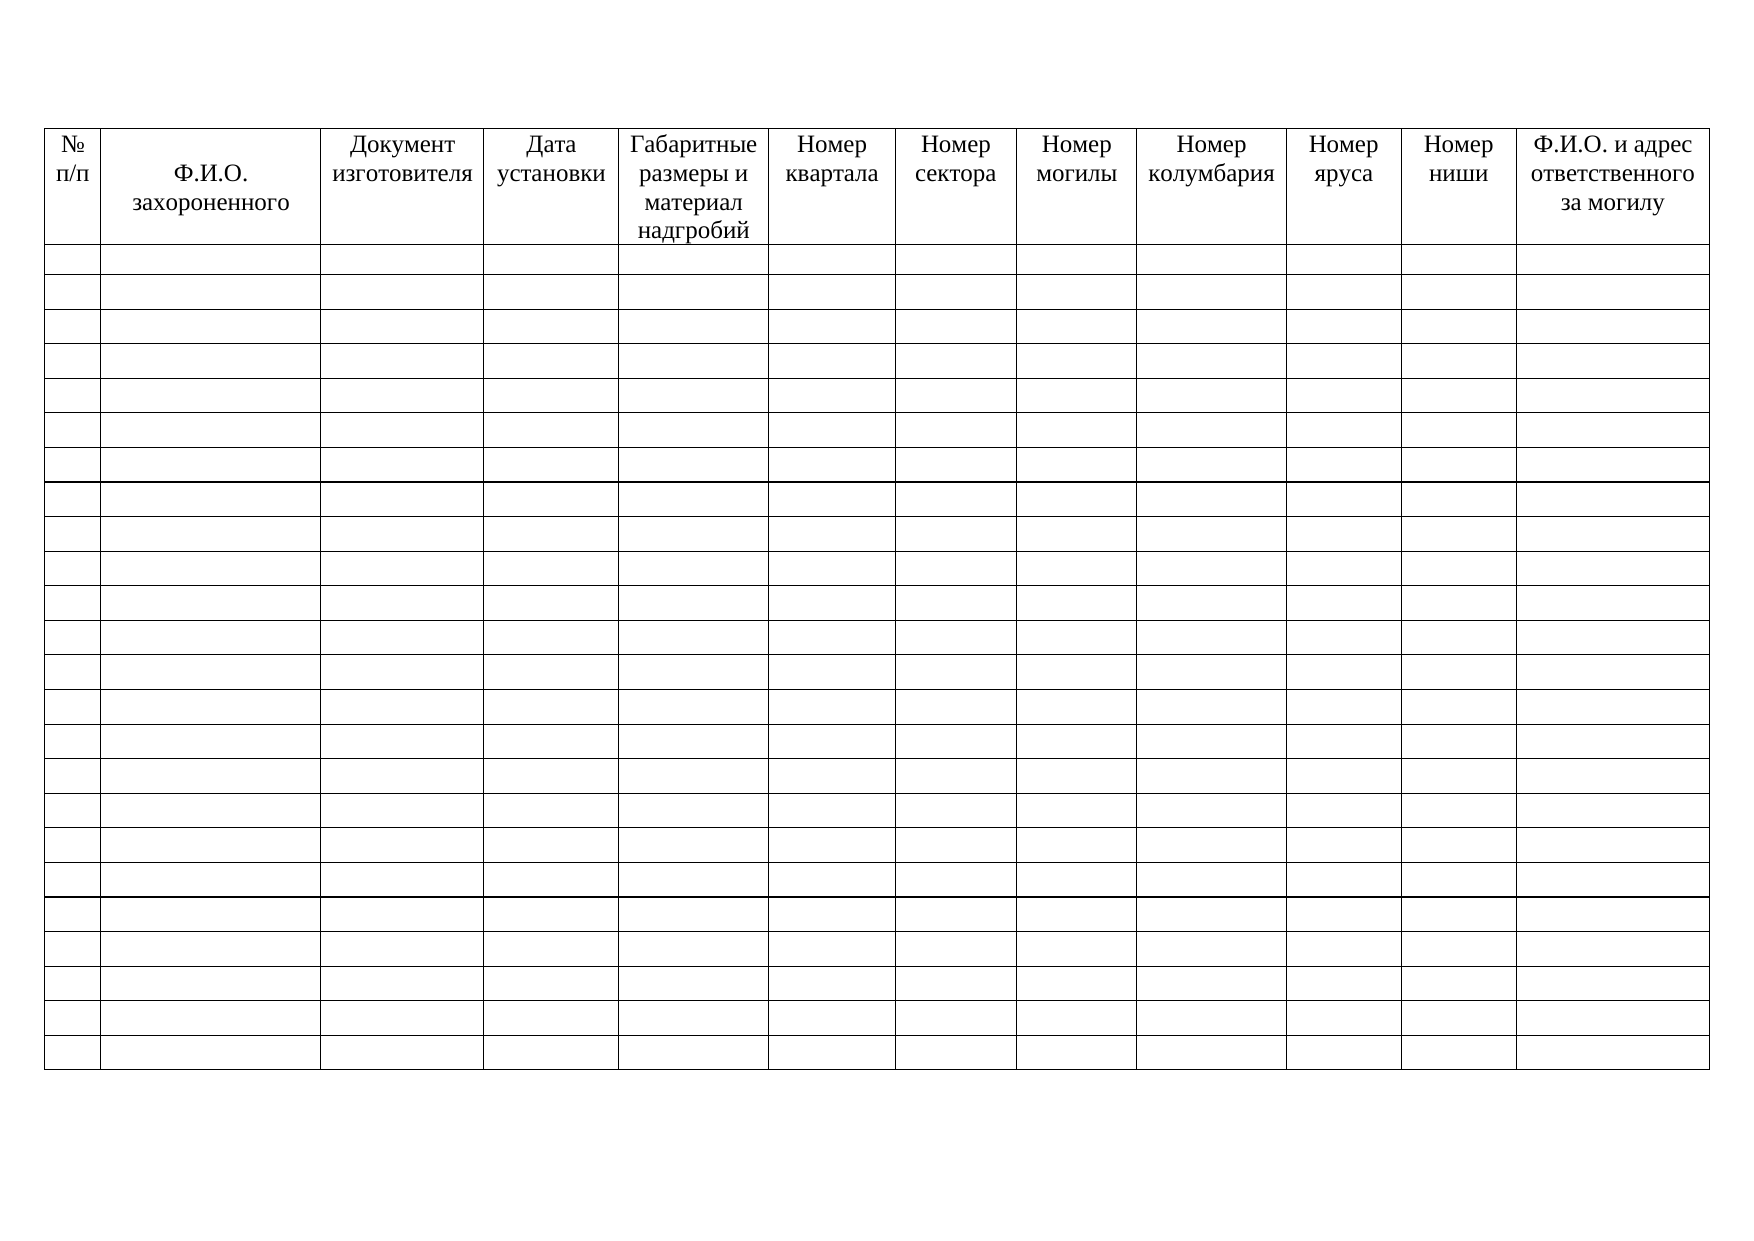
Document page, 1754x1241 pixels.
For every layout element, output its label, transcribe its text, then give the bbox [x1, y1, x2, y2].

table_cell [101, 483, 320, 516]
table_cell [769, 245, 895, 274]
table_cell [1287, 967, 1401, 1000]
table_cell [619, 828, 768, 862]
table_cell [45, 344, 100, 378]
table_cell [1137, 898, 1286, 931]
table_cell [1137, 275, 1286, 308]
table_cell [1017, 655, 1136, 689]
table_cell [321, 275, 483, 308]
table_cell [321, 586, 483, 620]
table_cell [484, 898, 618, 931]
table_cell [1402, 1036, 1516, 1069]
table_cell [619, 448, 768, 481]
table_cell [1287, 725, 1401, 758]
table_cell [619, 413, 768, 447]
table_cell [45, 483, 100, 516]
table_cell [1287, 245, 1401, 274]
table_cell [769, 794, 895, 827]
table_cell [101, 655, 320, 689]
table_cell [896, 1001, 1016, 1035]
table_header Ф.И.О. захороненного [101, 129, 320, 244]
table_cell [1517, 932, 1709, 966]
table_cell [321, 413, 483, 447]
table_cell [1517, 379, 1709, 412]
table_cell [1287, 413, 1401, 447]
table_cell [1287, 1001, 1401, 1035]
table_cell [45, 932, 100, 966]
table_cell [896, 759, 1016, 793]
table_cell [1137, 794, 1286, 827]
table_cell [1287, 586, 1401, 620]
table_cell [1402, 1001, 1516, 1035]
table_cell [321, 759, 483, 793]
table_cell [619, 245, 768, 274]
table_cell [896, 413, 1016, 447]
table_cell [1517, 828, 1709, 862]
table_cell [1017, 759, 1136, 793]
table_cell [1287, 552, 1401, 585]
table_cell [321, 310, 483, 343]
table_cell [1287, 275, 1401, 308]
table_cell [1517, 310, 1709, 343]
table_cell [896, 655, 1016, 689]
table_header Габаритные размеры и материал надгробий [619, 129, 768, 244]
table_cell [101, 448, 320, 481]
table_cell [101, 759, 320, 793]
table_cell [1517, 967, 1709, 1000]
table_cell [1402, 759, 1516, 793]
table_cell [1137, 967, 1286, 1000]
table_cell [619, 621, 768, 654]
table_cell [769, 413, 895, 447]
table_cell [484, 552, 618, 585]
table_cell [896, 621, 1016, 654]
table_cell [1402, 725, 1516, 758]
table_cell [896, 967, 1016, 1000]
table_cell [896, 379, 1016, 412]
table_header Номер могилы [1017, 129, 1136, 244]
table_cell [101, 344, 320, 378]
table_cell [321, 483, 483, 516]
table_cell [1402, 967, 1516, 1000]
table_cell [101, 932, 320, 966]
table_cell [619, 725, 768, 758]
table_cell [45, 310, 100, 343]
table_cell [1017, 517, 1136, 551]
table_cell [1402, 932, 1516, 966]
table_cell [45, 552, 100, 585]
table_cell [1017, 379, 1136, 412]
table_cell [769, 310, 895, 343]
table_cell [101, 794, 320, 827]
table_cell [45, 898, 100, 931]
table_cell [1517, 413, 1709, 447]
table_cell [45, 1001, 100, 1035]
table_cell [101, 245, 320, 274]
table_cell [1517, 344, 1709, 378]
table_cell [1402, 344, 1516, 378]
table_cell [321, 621, 483, 654]
table_cell [1402, 794, 1516, 827]
table_cell [1137, 413, 1286, 447]
table_cell [484, 828, 618, 862]
table_cell [1137, 621, 1286, 654]
table_cell [484, 344, 618, 378]
table_cell [1287, 379, 1401, 412]
table_cell [1137, 655, 1286, 689]
table_header Документ изготовителя [321, 129, 483, 244]
table_cell [769, 483, 895, 516]
table_cell [321, 967, 483, 1000]
table_header Номер колумбария [1137, 129, 1286, 244]
table_cell [101, 863, 320, 896]
table_cell [1017, 967, 1136, 1000]
table_cell [1137, 310, 1286, 343]
table_cell [101, 898, 320, 931]
table_cell [1287, 310, 1401, 343]
table_cell [1287, 932, 1401, 966]
table_cell [619, 690, 768, 723]
table_cell [101, 1036, 320, 1069]
table_cell [321, 344, 483, 378]
table_cell [1017, 310, 1136, 343]
table_header Дата установки [484, 129, 618, 244]
table_cell [1287, 794, 1401, 827]
table_cell [101, 552, 320, 585]
table_cell [1137, 828, 1286, 862]
table_cell [45, 245, 100, 274]
table_cell [321, 379, 483, 412]
table_cell [484, 932, 618, 966]
table_cell [769, 517, 895, 551]
table_cell [45, 517, 100, 551]
table_cell [769, 586, 895, 620]
table_cell [101, 586, 320, 620]
table_cell [769, 759, 895, 793]
table_cell [321, 828, 483, 862]
table_cell [1017, 448, 1136, 481]
table_cell [1287, 344, 1401, 378]
table_cell [1287, 759, 1401, 793]
table_cell [769, 967, 895, 1000]
table_cell [1017, 690, 1136, 723]
table_cell [1402, 828, 1516, 862]
table_cell [101, 413, 320, 447]
table_cell [896, 725, 1016, 758]
table_cell [321, 690, 483, 723]
table_cell [619, 517, 768, 551]
table_cell [484, 245, 618, 274]
table_cell [619, 275, 768, 308]
table_cell [101, 275, 320, 308]
table_cell [1402, 863, 1516, 896]
table_cell [769, 275, 895, 308]
table_cell [1017, 863, 1136, 896]
table_header Номер квартала [769, 129, 895, 244]
table_cell [321, 1001, 483, 1035]
table_cell [321, 932, 483, 966]
table_cell [896, 794, 1016, 827]
table_cell [1402, 448, 1516, 481]
table_cell [321, 245, 483, 274]
table_cell [101, 828, 320, 862]
table_cell [484, 725, 618, 758]
table_header Номер ниши [1402, 129, 1516, 244]
table_cell [769, 379, 895, 412]
table_cell [896, 1036, 1016, 1069]
table_cell [321, 448, 483, 481]
table_cell [1402, 552, 1516, 585]
table_cell [619, 483, 768, 516]
table_cell [1017, 344, 1136, 378]
table_cell [1517, 898, 1709, 931]
table_cell [484, 275, 618, 308]
table_cell [769, 725, 895, 758]
table_cell [1017, 828, 1136, 862]
table_cell [1517, 1036, 1709, 1069]
table_cell [619, 379, 768, 412]
table_cell [1517, 586, 1709, 620]
table_cell [1017, 898, 1136, 931]
table_cell [1287, 863, 1401, 896]
table_cell [1402, 379, 1516, 412]
table_cell [1137, 245, 1286, 274]
table_cell [1287, 621, 1401, 654]
table_cell [1137, 1036, 1286, 1069]
table_cell [45, 690, 100, 723]
table_cell [1017, 725, 1136, 758]
table_cell [1402, 275, 1516, 308]
table_cell [101, 517, 320, 551]
table_cell [1137, 483, 1286, 516]
table_cell [896, 828, 1016, 862]
table_cell [1137, 379, 1286, 412]
table_cell [1287, 448, 1401, 481]
table_cell [484, 310, 618, 343]
table_cell [45, 828, 100, 862]
table_cell [769, 448, 895, 481]
table_cell [484, 586, 618, 620]
table_cell [1287, 1036, 1401, 1069]
table_cell [484, 1001, 618, 1035]
table_cell [619, 310, 768, 343]
table_cell [1402, 483, 1516, 516]
table_cell [1287, 898, 1401, 931]
table_cell [1137, 725, 1286, 758]
table_cell [484, 967, 618, 1000]
table_cell [1017, 483, 1136, 516]
table_cell [484, 759, 618, 793]
table_cell [321, 655, 483, 689]
table_cell [45, 413, 100, 447]
table_cell [101, 967, 320, 1000]
table_cell [1137, 932, 1286, 966]
table_cell [769, 621, 895, 654]
table_cell [619, 1001, 768, 1035]
table_cell [1017, 552, 1136, 585]
table_cell [896, 275, 1016, 308]
table_cell [769, 690, 895, 723]
table_cell [619, 655, 768, 689]
table_cell [1402, 245, 1516, 274]
table_cell [101, 690, 320, 723]
table_cell [101, 725, 320, 758]
table_cell [1017, 794, 1136, 827]
table_cell [896, 863, 1016, 896]
table_cell [896, 448, 1016, 481]
table_cell [484, 448, 618, 481]
table_cell [1137, 586, 1286, 620]
table_cell [619, 552, 768, 585]
table_cell [769, 828, 895, 862]
table_cell [101, 621, 320, 654]
table_cell [45, 759, 100, 793]
table_cell [1517, 655, 1709, 689]
table_cell [1402, 898, 1516, 931]
table_cell [769, 552, 895, 585]
table_cell [1517, 794, 1709, 827]
table_cell [45, 379, 100, 412]
table_cell [619, 932, 768, 966]
table_cell [1017, 1036, 1136, 1069]
table_cell [101, 310, 320, 343]
table_cell [1517, 863, 1709, 896]
table_cell [101, 1001, 320, 1035]
table_cell [484, 690, 618, 723]
table_cell [1517, 517, 1709, 551]
table_cell [484, 655, 618, 689]
table_header № п/п [45, 129, 100, 244]
table_cell [619, 794, 768, 827]
table_cell [484, 1036, 618, 1069]
table_cell [1017, 413, 1136, 447]
table_cell [1017, 245, 1136, 274]
table_cell [484, 794, 618, 827]
table_cell [769, 1036, 895, 1069]
table_cell [896, 245, 1016, 274]
table_cell [1137, 863, 1286, 896]
table_cell [896, 483, 1016, 516]
table_cell [484, 379, 618, 412]
table_cell [321, 517, 483, 551]
table_header Номер яруса [1287, 129, 1401, 244]
table_cell [1137, 552, 1286, 585]
table_cell [1017, 621, 1136, 654]
table_cell [1287, 655, 1401, 689]
table_cell [1517, 621, 1709, 654]
table_cell [45, 967, 100, 1000]
table_cell [619, 344, 768, 378]
table_cell [1517, 1001, 1709, 1035]
table_cell [1137, 344, 1286, 378]
table_cell [45, 621, 100, 654]
table_cell [1517, 552, 1709, 585]
table_cell [1517, 759, 1709, 793]
table_cell [1287, 828, 1401, 862]
table_cell [45, 448, 100, 481]
table_cell [45, 275, 100, 308]
table_cell [619, 863, 768, 896]
table_cell [1017, 275, 1136, 308]
table_cell [321, 552, 483, 585]
table_cell [321, 898, 483, 931]
table_cell [1137, 690, 1286, 723]
table_cell [101, 379, 320, 412]
table_cell [896, 898, 1016, 931]
table_cell [321, 863, 483, 896]
table_cell [1402, 655, 1516, 689]
table_cell [45, 1036, 100, 1069]
table_cell [1402, 517, 1516, 551]
table_cell [896, 690, 1016, 723]
table_cell [1402, 310, 1516, 343]
table_cell [321, 794, 483, 827]
table_cell [619, 586, 768, 620]
table_cell [1287, 517, 1401, 551]
table_cell [769, 344, 895, 378]
table_cell [896, 586, 1016, 620]
table_cell [484, 517, 618, 551]
table_cell [769, 863, 895, 896]
table_cell [45, 586, 100, 620]
table_cell [1017, 586, 1136, 620]
table_cell [1137, 517, 1286, 551]
table_cell [1402, 586, 1516, 620]
table_cell [1517, 483, 1709, 516]
table_cell [1402, 621, 1516, 654]
table_cell [1402, 690, 1516, 723]
table_cell [769, 898, 895, 931]
table_cell [45, 863, 100, 896]
table_cell [896, 517, 1016, 551]
table_cell [769, 1001, 895, 1035]
table_cell [896, 310, 1016, 343]
table_cell [484, 863, 618, 896]
table_cell [1137, 448, 1286, 481]
table_header Номер сектора [896, 129, 1016, 244]
table_cell [1137, 759, 1286, 793]
table_header Ф.И.О. и адрес ответственного за могилу [1517, 129, 1709, 244]
table_cell [619, 967, 768, 1000]
table_cell [1017, 1001, 1136, 1035]
table_cell [1137, 1001, 1286, 1035]
table_cell [484, 621, 618, 654]
table_cell [484, 483, 618, 516]
table_cell [1517, 245, 1709, 274]
table_cell [45, 655, 100, 689]
table_cell [321, 725, 483, 758]
table_cell [1287, 483, 1401, 516]
table_cell [1517, 275, 1709, 308]
table_cell [1402, 413, 1516, 447]
table_cell [769, 655, 895, 689]
table_cell [619, 898, 768, 931]
table_cell [1517, 725, 1709, 758]
table_cell [1017, 932, 1136, 966]
table_cell [619, 1036, 768, 1069]
table_cell [484, 413, 618, 447]
table_cell [769, 932, 895, 966]
table_cell [45, 794, 100, 827]
table_cell [1287, 690, 1401, 723]
table_cell [321, 1036, 483, 1069]
table_cell [896, 344, 1016, 378]
table_cell [1517, 448, 1709, 481]
table_cell [45, 725, 100, 758]
table_cell [619, 759, 768, 793]
table_cell [896, 552, 1016, 585]
table_cell [1517, 690, 1709, 723]
table_cell [896, 932, 1016, 966]
